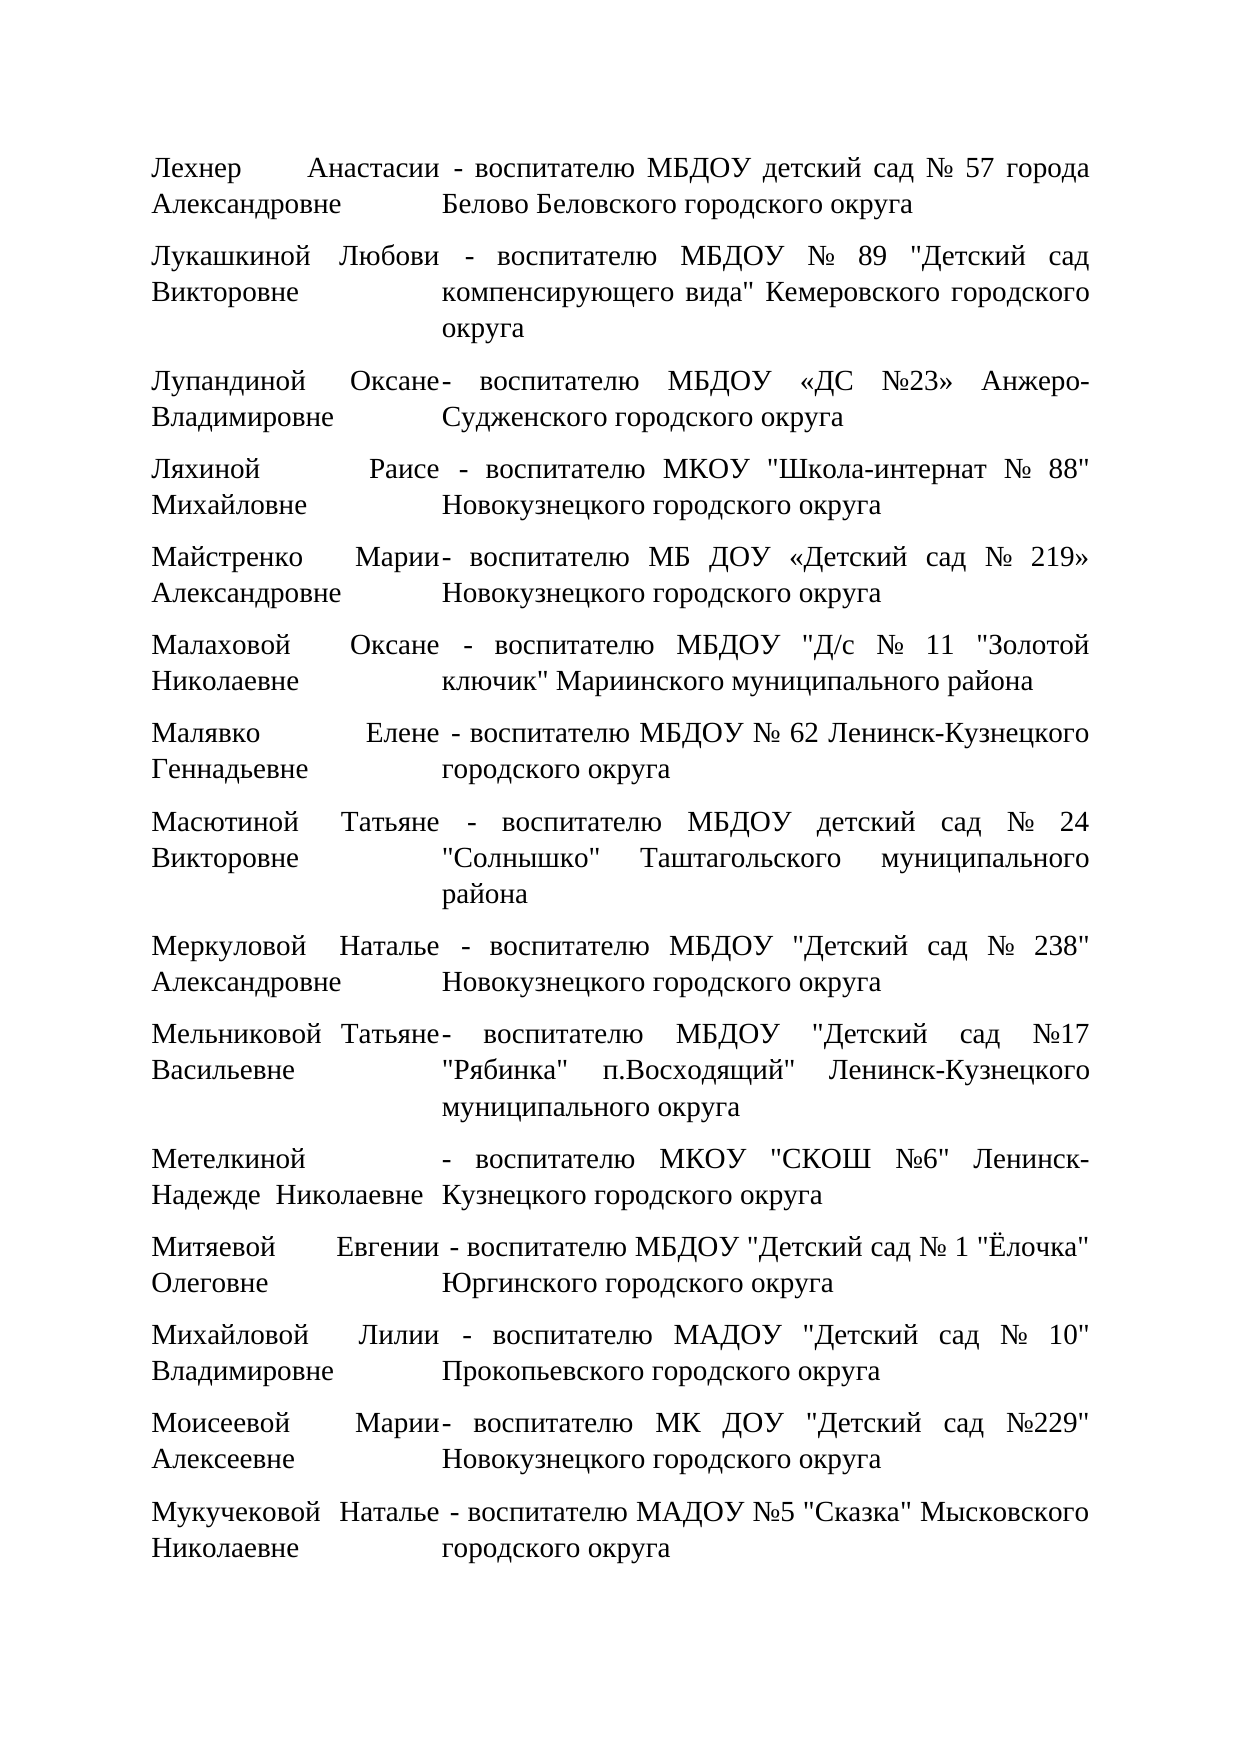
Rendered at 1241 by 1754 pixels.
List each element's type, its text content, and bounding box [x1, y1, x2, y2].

table_cell Метелкиной Надежде Николаевне [150, 1141, 441, 1229]
table_cell Малаховой Оксане Николаевне [150, 627, 441, 716]
table_cell - воспитателю МБДОУ «ДС №23» Анжеро-Судженского городского округа [441, 363, 1091, 451]
table_cell - воспитателю МАДОУ "Детский сад № 10" Прокопьевского городского округа [441, 1317, 1091, 1405]
table_cell Моисеевой Марии Алексеевне [150, 1405, 441, 1494]
table_cell Меркуловой Наталье Александровне [150, 928, 441, 1016]
table_cell - воспитателю МАДОУ №5 "Сказка" Мысковского городского округа [441, 1494, 1091, 1582]
table_cell Лехнер Анастасии Александровне [150, 150, 441, 238]
table_cell - воспитателю МБДОУ "Детский сад № 1 "Ёлочка" Юргинского городского округа [441, 1229, 1091, 1317]
table_cell - воспитателю МБДОУ "Детский сад № 238" Новокузнецкого городского округа [441, 928, 1091, 1016]
table_cell Лукашкиной Любови Викторовне [150, 238, 441, 363]
table_cell Масютиной Татьяне Викторовне [150, 804, 441, 928]
table_cell Мельниковой Татьяне Васильевне [150, 1016, 441, 1141]
table_cell - воспитателю МБДОУ детский сад № 57 города Белово Беловского городского округа [441, 150, 1091, 238]
table_cell - воспитателю МКОУ "СКОШ №6" Ленинск-Кузнецкого городского округа [441, 1141, 1091, 1229]
table_cell - воспитателю МБДОУ детский сад № 24 "Солнышко" Таштагольского муниципального района [441, 804, 1091, 928]
table_cell - воспитателю МБДОУ № 89 "Детский сад компенсирующего вида" Кемеровского городского округа [441, 238, 1091, 363]
table_cell - воспитателю МКОУ "Школа-интернат № 88" Новокузнецкого городского округа [441, 451, 1091, 539]
table_cell Лупандиной Оксане Владимировне [150, 363, 441, 451]
table_cell Ляхиной Раисе Михайловне [150, 451, 441, 539]
table_cell Митяевой Евгении Олеговне [150, 1229, 441, 1317]
table_cell - воспитателю МБ ДОУ «Детский сад № 219» Новокузнецкого городского округа [441, 539, 1091, 627]
table_cell - воспитателю МБДОУ № 62 Ленинск-Кузнецкого городского округа [441, 716, 1091, 804]
table_cell - воспитателю МБДОУ "Детский сад №17 "Рябинка" п.Восходящий" Ленинск-Кузнецкого муниципального округа [441, 1016, 1091, 1141]
table_cell - воспитателю МБДОУ "Д/с № 11 "Золотой ключик" Мариинского муниципального района [441, 627, 1091, 716]
table_cell Малявко Елене Геннадьевне [150, 716, 441, 804]
table_cell - воспитателю МК ДОУ "Детский сад №229" Новокузнецкого городского округа [441, 1405, 1091, 1494]
table_cell Мукучековой Наталье Николаевне [150, 1494, 441, 1582]
table_cell Михайловой Лилии Владимировне [150, 1317, 441, 1405]
table_cell Майстренко Марии Александровне [150, 539, 441, 627]
